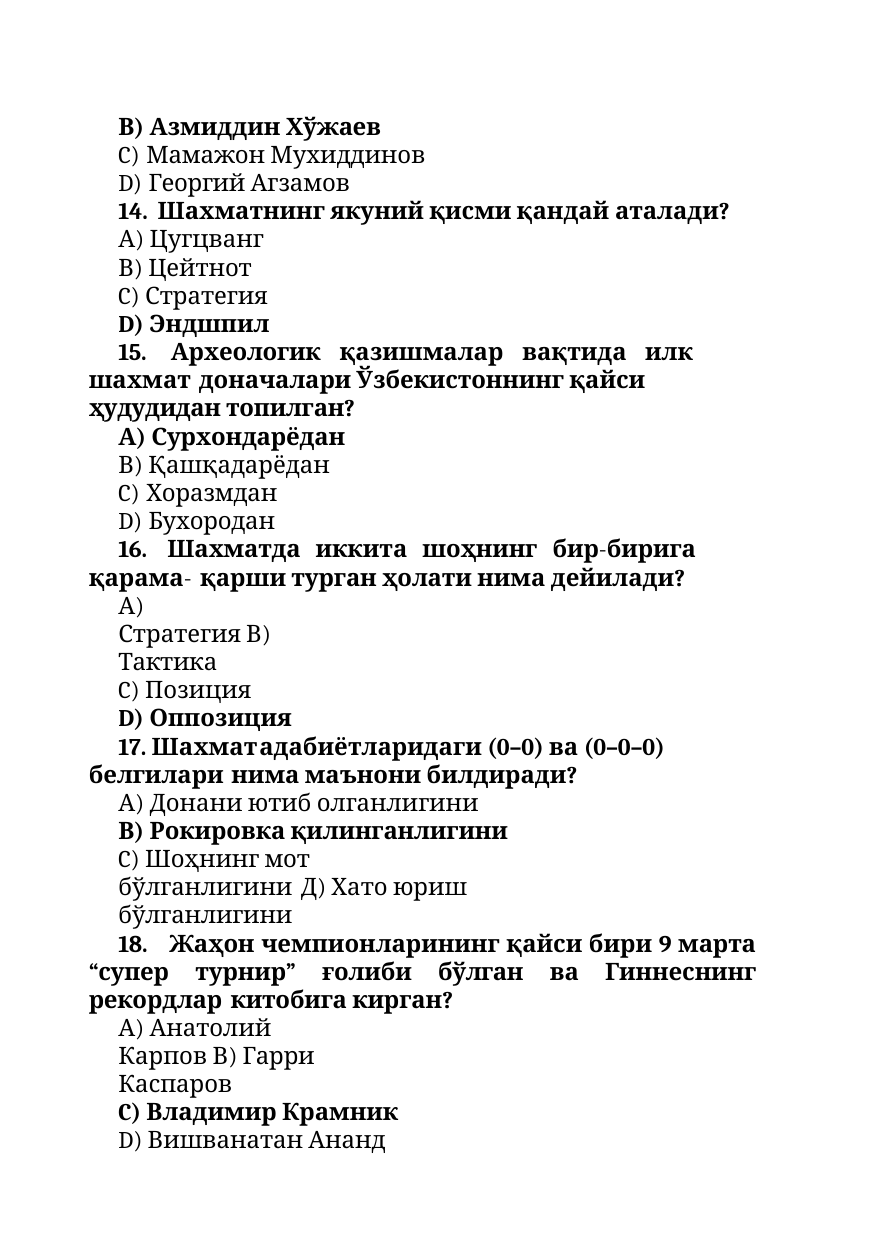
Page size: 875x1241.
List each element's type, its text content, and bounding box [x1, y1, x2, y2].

subtitle Шахматда иккита шоҳнинг бир-бирига қарама- қарши турган ҳолати нима дейилади? [88, 536, 756, 592]
list Бухородан [118, 508, 768, 536]
text А) Анатолий Карпов В) Гарри Каспаров [118, 1015, 341, 1099]
subtitle Жаҳон чемпионларининг қайси бири 9 марта “супер турнир” ғолиби бўлган ва Гиннеснинг рекордлар китобига кирган? [88, 930, 756, 1014]
text C) Шоҳнинг мот бўлганлигини Д) Хато юриш бўлганлигини [118, 846, 473, 930]
subtitle C) Владимир Крамник [118, 1099, 768, 1127]
list Хоразмдан [118, 480, 768, 507]
text А) Сурхондарёдан [118, 423, 768, 451]
text А) Стратегия В) Тактика [118, 592, 271, 676]
subtitle В) Рокировка қилинганлигини [118, 818, 768, 845]
text C) Стратегия [118, 282, 768, 310]
text А) Донани ютиб олганлигини [118, 789, 768, 817]
text В) Қашқадарёдан [118, 452, 768, 479]
text А) Цугцванг В) Цейтнот [118, 226, 271, 282]
text D) Вишванатан Ананд [118, 1127, 768, 1155]
subtitle D) Оппозиция [118, 705, 768, 733]
list Георгий Агзамов [118, 170, 768, 197]
text C) Позиция [118, 677, 768, 704]
subtitle Шахматнинг якуний қисми қандай аталади? [118, 198, 768, 226]
list Археологик қазишмалар вақтида илк шахмат доначалари Ўзбекистоннинг қайси ҳудудидан топилган? [88, 339, 756, 423]
list Мамажон Мухиддинов [118, 142, 768, 169]
subtitle D) Эндшпил [118, 311, 768, 338]
subtitle В) Азмиддин Хўжаев [118, 113, 768, 141]
text 17. Шахматадабиётларидаги (0–0) ва (0–0–0) белгилари нима маънони билдиради? [88, 733, 756, 789]
